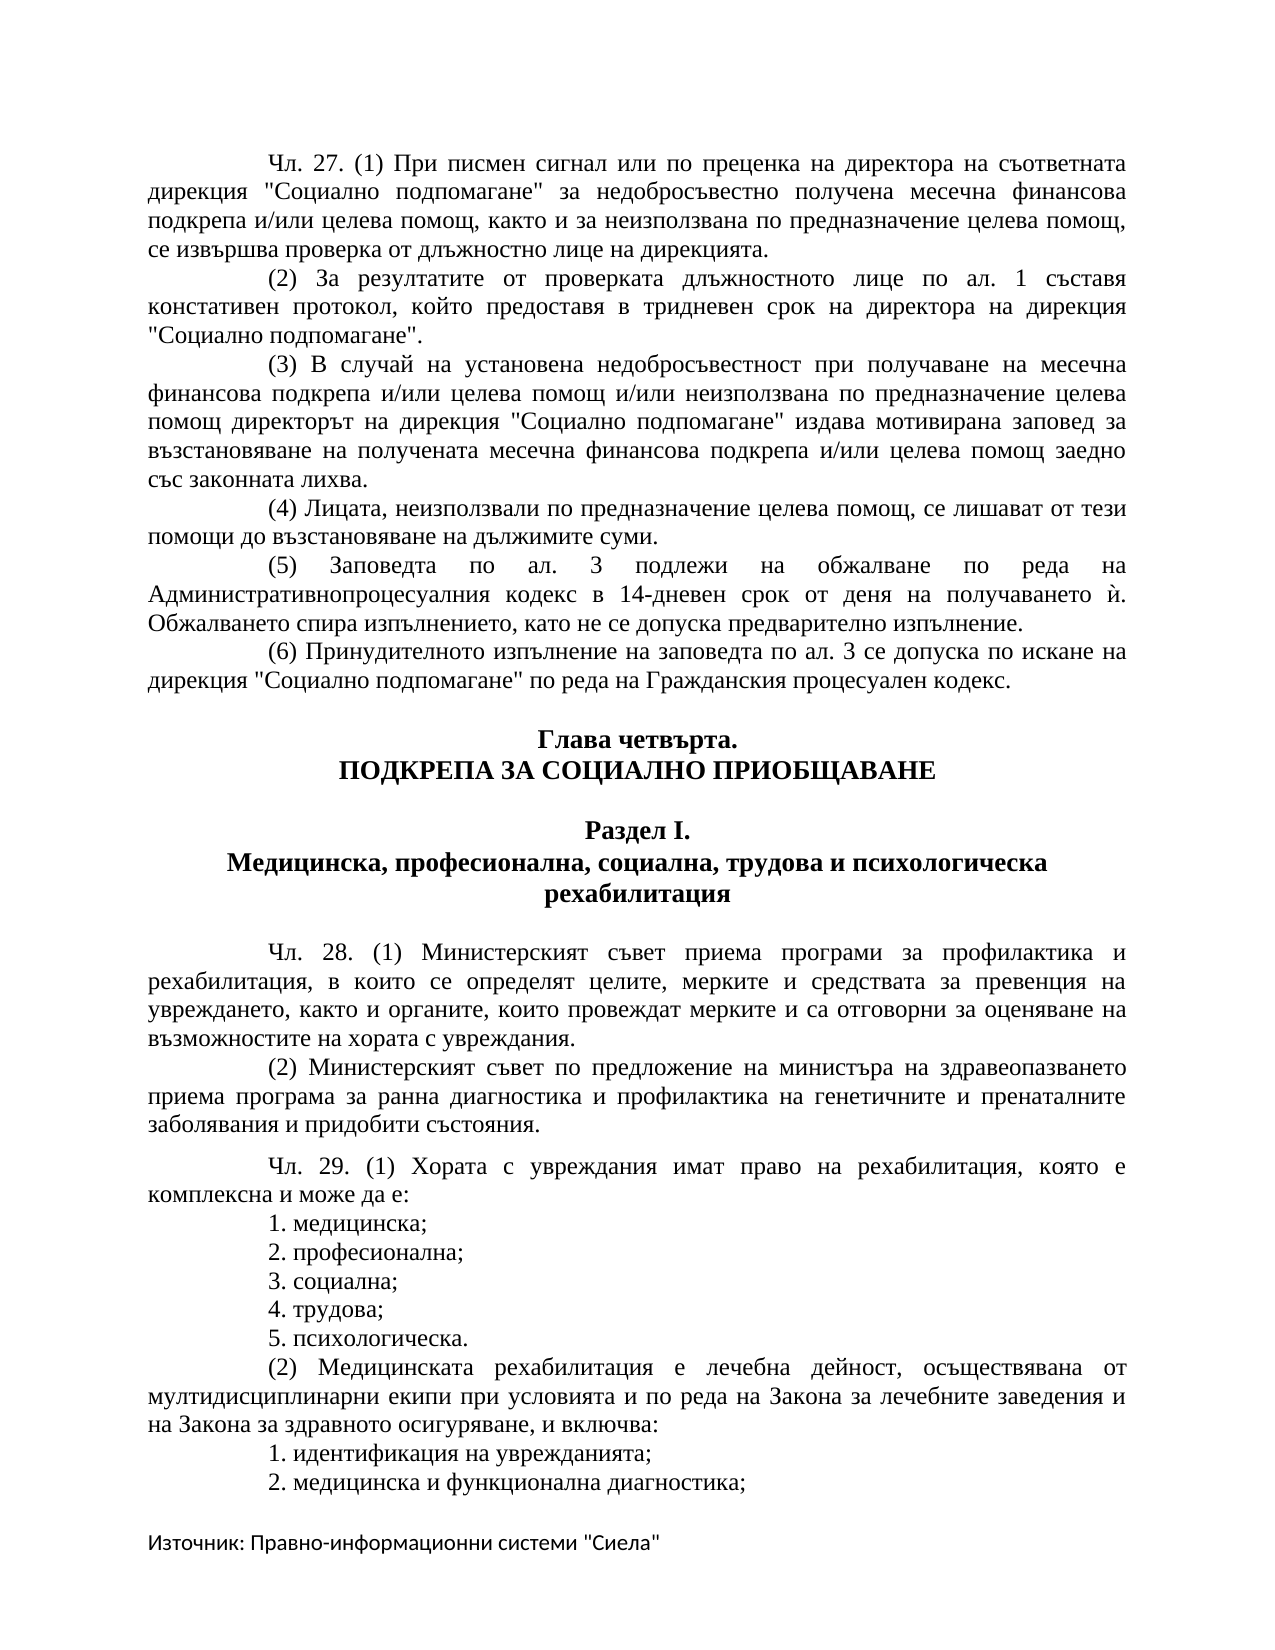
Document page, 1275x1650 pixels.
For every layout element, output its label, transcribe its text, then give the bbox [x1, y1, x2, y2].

text 3. социална; [148, 1266, 1127, 1294]
text Чл. 29. (1) Хората с увреждания имат право на рехабилитация, която е комплексна и може да е: [148, 1151, 1127, 1208]
text 2. медицинска и функционална диагностика; [148, 1467, 1127, 1496]
text (2) Министерският съвет по предложение на министъра на здравеопазването приема програма за ранна диагностика и профилактика на генетичните и пренаталните заболявания и придобити състояния. [148, 1052, 1127, 1138]
text Глава четвърта. ПОДКРЕПА ЗА СОЦИАЛНО ПРИОБЩАВАНЕ [148, 723, 1127, 785]
text Раздел I. Медицинска, професионална, социална, трудова и психологическа рехабилитация [148, 814, 1127, 908]
text 4. трудова; [148, 1294, 1127, 1323]
text Чл. 27. (1) При писмен сигнал или по преценка на директора на съответната дирекция "Социално подпомагане" за недобросъвестно получена месечна финансова подкрепа и/или целева помощ, както и за неизползвана по предназначение целева помощ, се извършва проверка от длъжностно лице на дирекцията. [148, 148, 1127, 263]
text (5) Заповедта по ал. 3 подлежи на обжалване по реда на Административнопроцесуалния кодекс в 14-дневен срок от деня на получаването ѝ. Обжалването спира изпълнението, като не се допуска предварително изпълнение. [148, 550, 1127, 636]
text (6) Принудителното изпълнение на заповедта по ал. 3 се допуска по искане на дирекция "Социално подпомагане" по реда на Гражданския процесуален кодекс. [148, 636, 1127, 694]
text (2) Медицинската рехабилитация е лечебна дейност, осъществявана от мултидисциплинарни екипи при условията и по реда на Закона за лечебните заведения и на Закона за здравното осигуряване, и включва: [148, 1352, 1127, 1438]
text 2. професионална; [148, 1237, 1127, 1266]
text 1. идентификация на уврежданията; [148, 1438, 1127, 1467]
text (4) Лицата, неизползвали по предназначение целева помощ, се лишават от тези помощи до възстановяване на дължимите суми. [148, 493, 1127, 550]
text Чл. 28. (1) Министерският съвет приема програми за профилактика и рехабилитация, в които се определят целите, мерките и средствата за превенция на увреждането, както и органите, които провеждат мерките и са отговорни за оценяване на възможностите на хората с увреждания. [148, 937, 1127, 1052]
text (2) За резултатите от проверката длъжностното лице по ал. 1 съставя констативен протокол, който предоставя в тридневен срок на директора на дирекция "Социално подпомагане". [148, 263, 1127, 349]
text 5. психологическа. [148, 1323, 1127, 1352]
text 1. медицинска; [148, 1208, 1127, 1237]
text (3) В случай на установена недобросъвестност при получаване на месечна финансова подкрепа и/или целева помощ и/или неизползвана по предназначение целева помощ директорът на дирекция "Социално подпомагане" издава мотивирана заповед за възстановяване на получената месечна финансова подкрепа и/или целева помощ заедно със законната лихва. [148, 349, 1127, 493]
